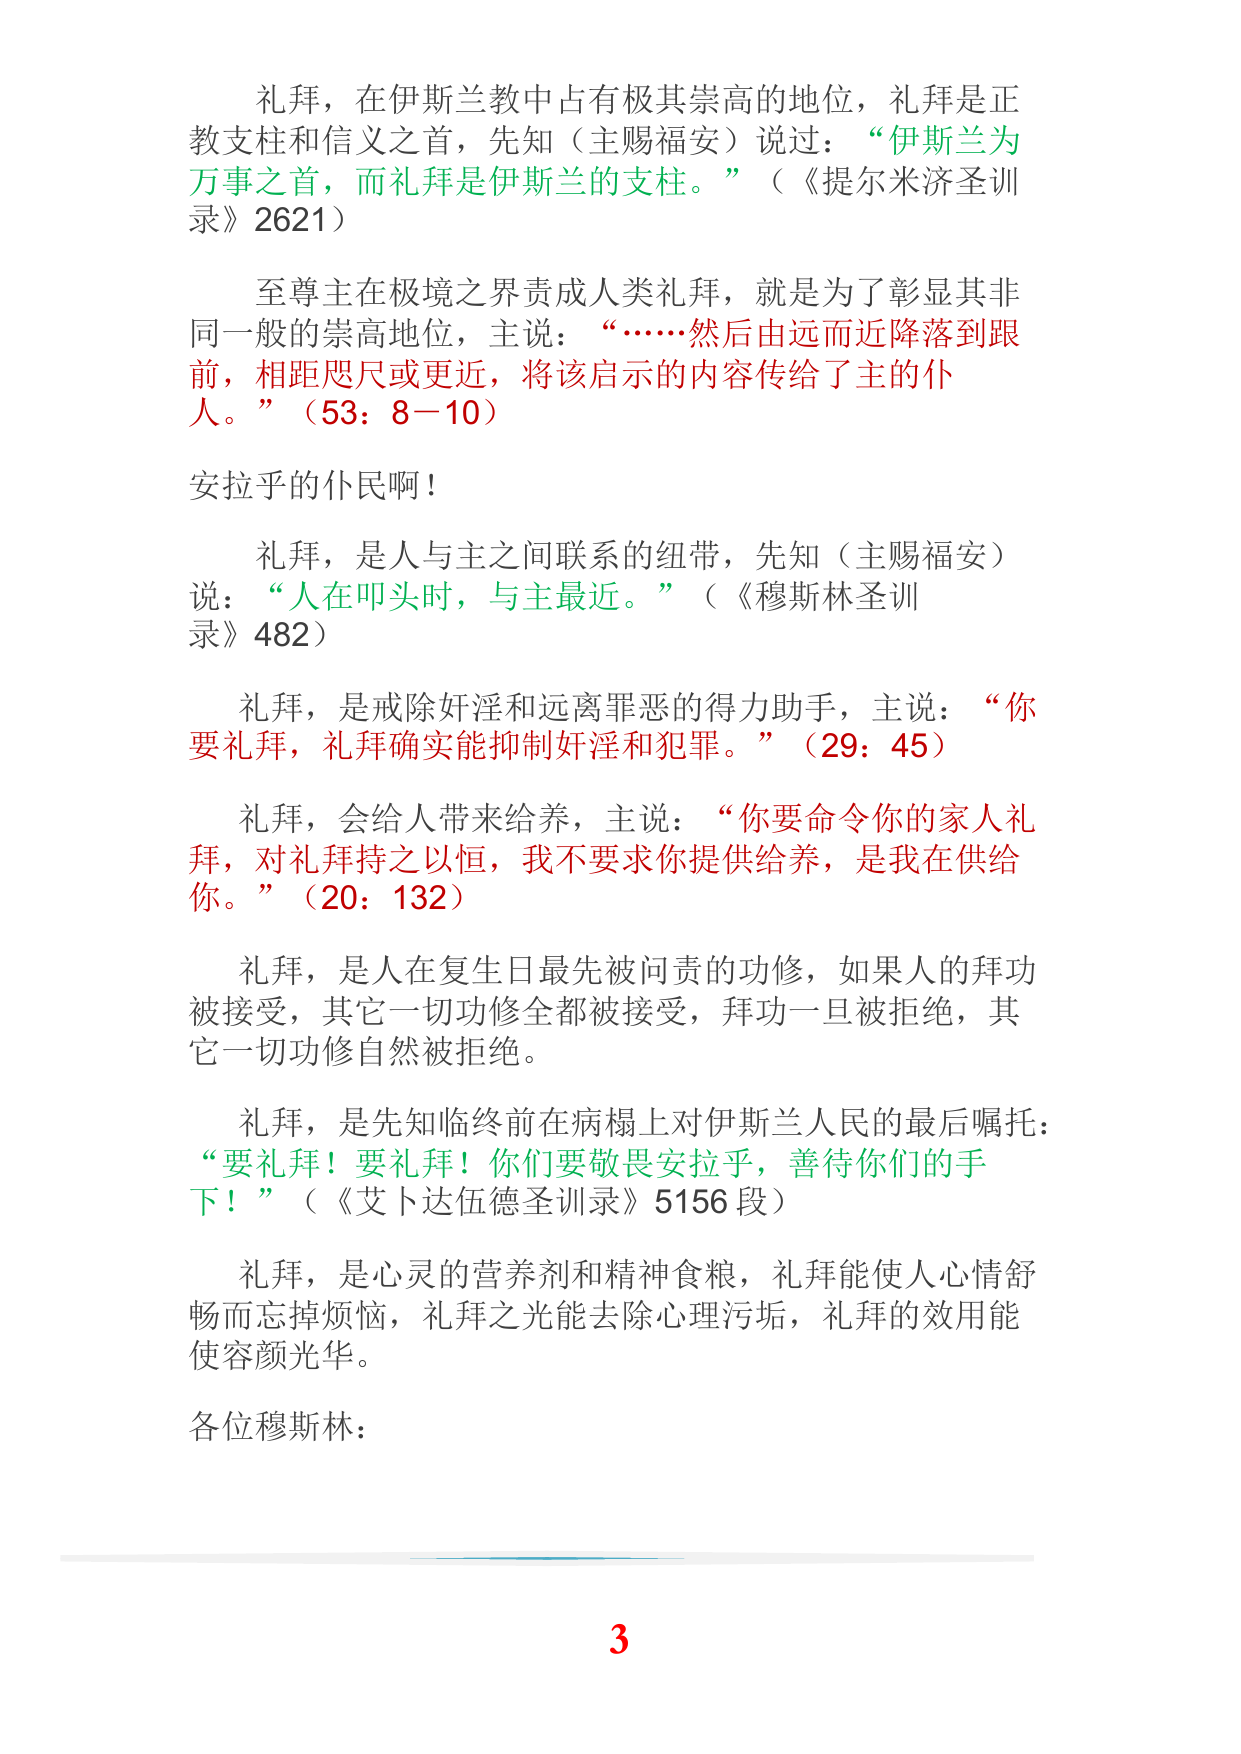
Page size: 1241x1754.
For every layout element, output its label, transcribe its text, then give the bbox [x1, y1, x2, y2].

text 礼拜，是戒除奸淫和远离罪恶的得力助手，主说：“你要礼拜，礼拜确实能抑制奸淫和犯罪。”（29：45） [187, 683, 1053, 765]
text 礼拜，在伊斯兰教中占有极其崇高的地位，礼拜是正教支柱和信义之首，先知（主赐福安）说过：“伊斯兰为万事之首，而礼拜是伊斯兰的支柱。”（《提尔米济圣训录》2621） [187, 75, 1053, 239]
text 安拉乎的仆民啊！ [187, 461, 1053, 502]
text 至尊主在极境之界责成人类礼拜，就是为了彰显其非同一般的崇高地位，主说：“……然后由远而近降落到跟前，相距咫尺或更近，将该启示的内容传给了主的仆人。”（53：8－10） [187, 268, 1053, 432]
text 礼拜，是心灵的营养剂和精神食粮，礼拜能使人心情舒畅而忘掉烦恼，礼拜之光能去除心理污垢，礼拜的效用能使容颜光华。 [187, 1250, 1053, 1373]
text 各位穆斯林： [187, 1402, 1053, 1443]
text 礼拜，是人与主之间联系的纽带，先知（主赐福安）说：“人在叩头时，与主最近。”（《穆斯林圣训录》482） [187, 531, 1053, 654]
text 礼拜，会给人带来给养，主说：“你要命令你的家人礼拜，对礼拜持之以恒，我不要求你提供给养，是我在供给你。”（20：132） [187, 794, 1053, 917]
text 礼拜，是人在复生日最先被问责的功修，如果人的拜功被接受，其它一切功修全都被接受，拜功一旦被拒绝，其它一切功修自然被拒绝。 [187, 946, 1053, 1069]
text 礼拜，是先知临终前在病榻上对伊斯兰人民的最后嘱托：“要礼拜！要礼拜！你们要敬畏安拉乎，善待你们的手下！”（《艾卜达伍德圣训录》5156段） [187, 1098, 1053, 1221]
